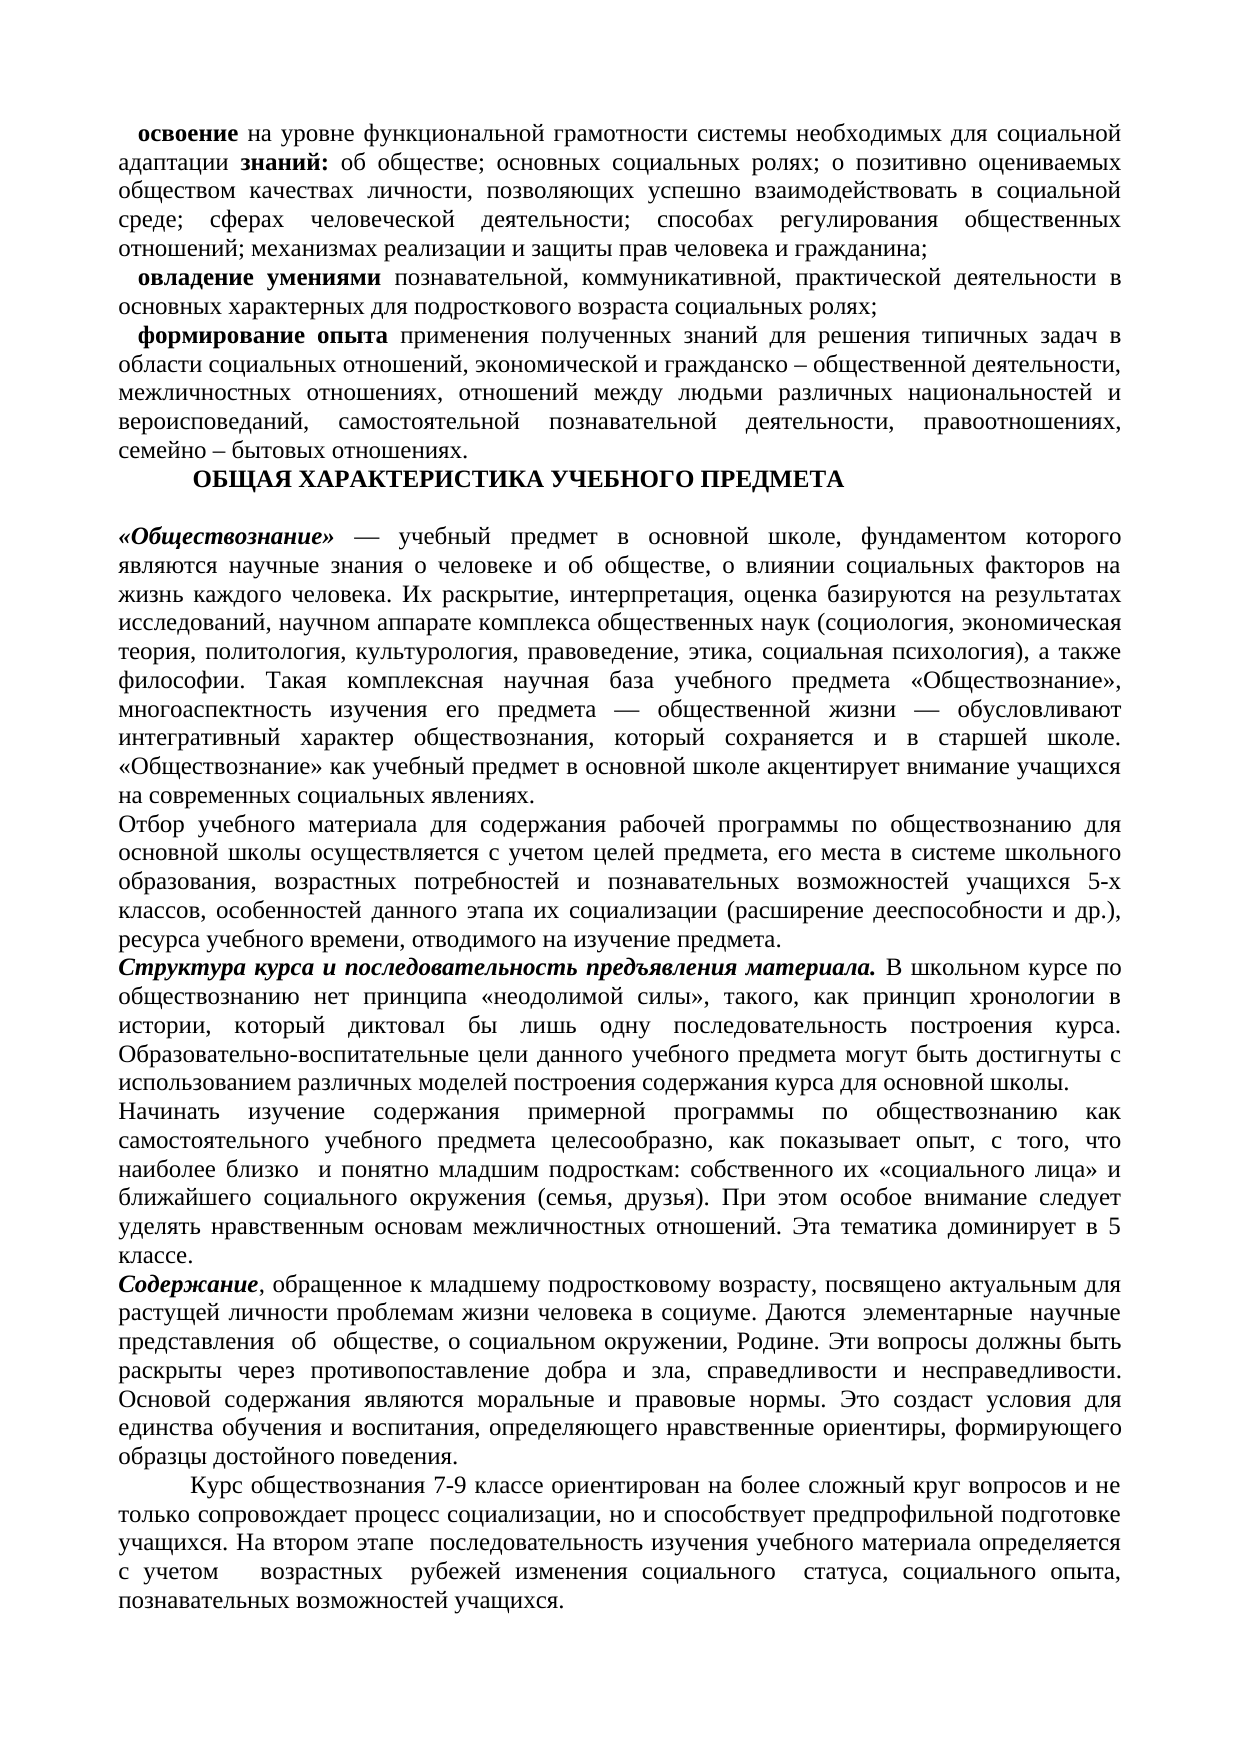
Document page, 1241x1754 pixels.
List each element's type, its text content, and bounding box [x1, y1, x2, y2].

text ОБЩАЯ ХАРАКТЕРИСТИКА УЧЕБНОГО ПРЕДМЕТА [118, 464, 1122, 492]
text освоение на уровне функциональной грамотности системы необходимых для социальной адаптации знаний: об обществе; основных социальных ролях; о позитивно оцениваемых обществом качествах личности, позволяющих успешно взаимодействовать в социальной среде; сферах человеческой деятельности; способах регулирования общественных отношений; механизмах реализации и защиты прав человека и гражданина; [118, 118, 1122, 262]
text Отбор учебного материала для содержания рабочей программы по обществознанию для основной школы осуществляется с учетом целей предмета, его места в системе школьного образования, возрастных потребностей и познавательных возможностей учащихся 5-х классов, особенностей данного этапа их социализации (расширение дееспособности и др.), ресурса учебного времени, отводимого на изучение предмета. [118, 809, 1122, 952]
text «Обществознание» — учебный предмет в основной школе, фундаментом которого являются научные знания о человеке и об обществе, о влиянии социальных факторов на жизнь каждого человека. Их раскрытие, интерпретация, оценка базируются на результатах исследований, научном аппарате комплекса общественных наук (социология, экономическая теория, политология, культурология, правоведение, этика, социальная психология), а также философии. Такая комплексная научная база учебного предмета «Обществознание», многоаспектность изучения его предмета — общественной жизни — обусловливают интегративный характер обществознания, который сохраняется и в старшей школе. «Обществознание» как учебный предмет в основной школе акцентирует внимание учащихся на современных социальных явлениях. [118, 521, 1122, 809]
text Структура курса и последовательность предъявления материала. В школьном курсе по обществознанию нет принципа «неодолимой силы», такого, как принцип хронологии в истории, который диктовал бы лишь одну последовательность построения курса. Образовательно-воспитательные цели данного учебного предмета могут быть достигнуты с использованием различных моделей построения содержания курса для основной школы. [118, 952, 1122, 1096]
text Курс обществознания 7-9 классе ориентирован на более сложный круг вопросов и не только сопровождает процесс социализации, но и способствует предпрофильной подготовке учащихся. На втором этапе последовательность изучения учебного материала определяется с учетом возрастных рубежей изменения социального статуса, социального опыта, познавательных возможностей учащихся. [118, 1470, 1122, 1614]
text овладение умениями познавательной, коммуникативной, практической деятельности в основных характерных для подросткового возраста социальных ролях; [118, 262, 1122, 320]
text Начинать изучение содержания примерной программы по обществознанию как самостоятельного учебного предмета целесообразно, как показывает опыт, с того, что наиболее близко и понятно младшим подросткам: собственного их «социального лица» и ближайшего социального окружения (семья, друзья). При этом особое внимание следует уделять нравственным основам межличностных отношений. Эта тематика доминирует в 5 классе. [118, 1096, 1122, 1269]
text Содержание, обращенное к младшему подростковому возрасту, посвящено актуальным для растущей личности проблемам жизни человека в социуме. Даются элементарные научные представления об обществе, о социальном окружении, Родине. Эти вопросы должны быть раскрыты через противопоставление добра и зла, справедливости и несправедливости. Основой содержания являются моральные и правовые нормы. Это создаст условия для единства обучения и воспитания, определяющего нравственные ориентиры, формирующего образцы достойного поведения. [118, 1269, 1122, 1470]
text формирование опыта применения полученных знаний для решения типичных задач в области социальных отношений, экономической и гражданско – общественной деятельности, межличностных отношениях, отношений между людьми различных национальностей и вероисповеданий, самостоятельной познавательной деятельности, правоотношениях, семейно – бытовых отношениях. [118, 320, 1122, 464]
